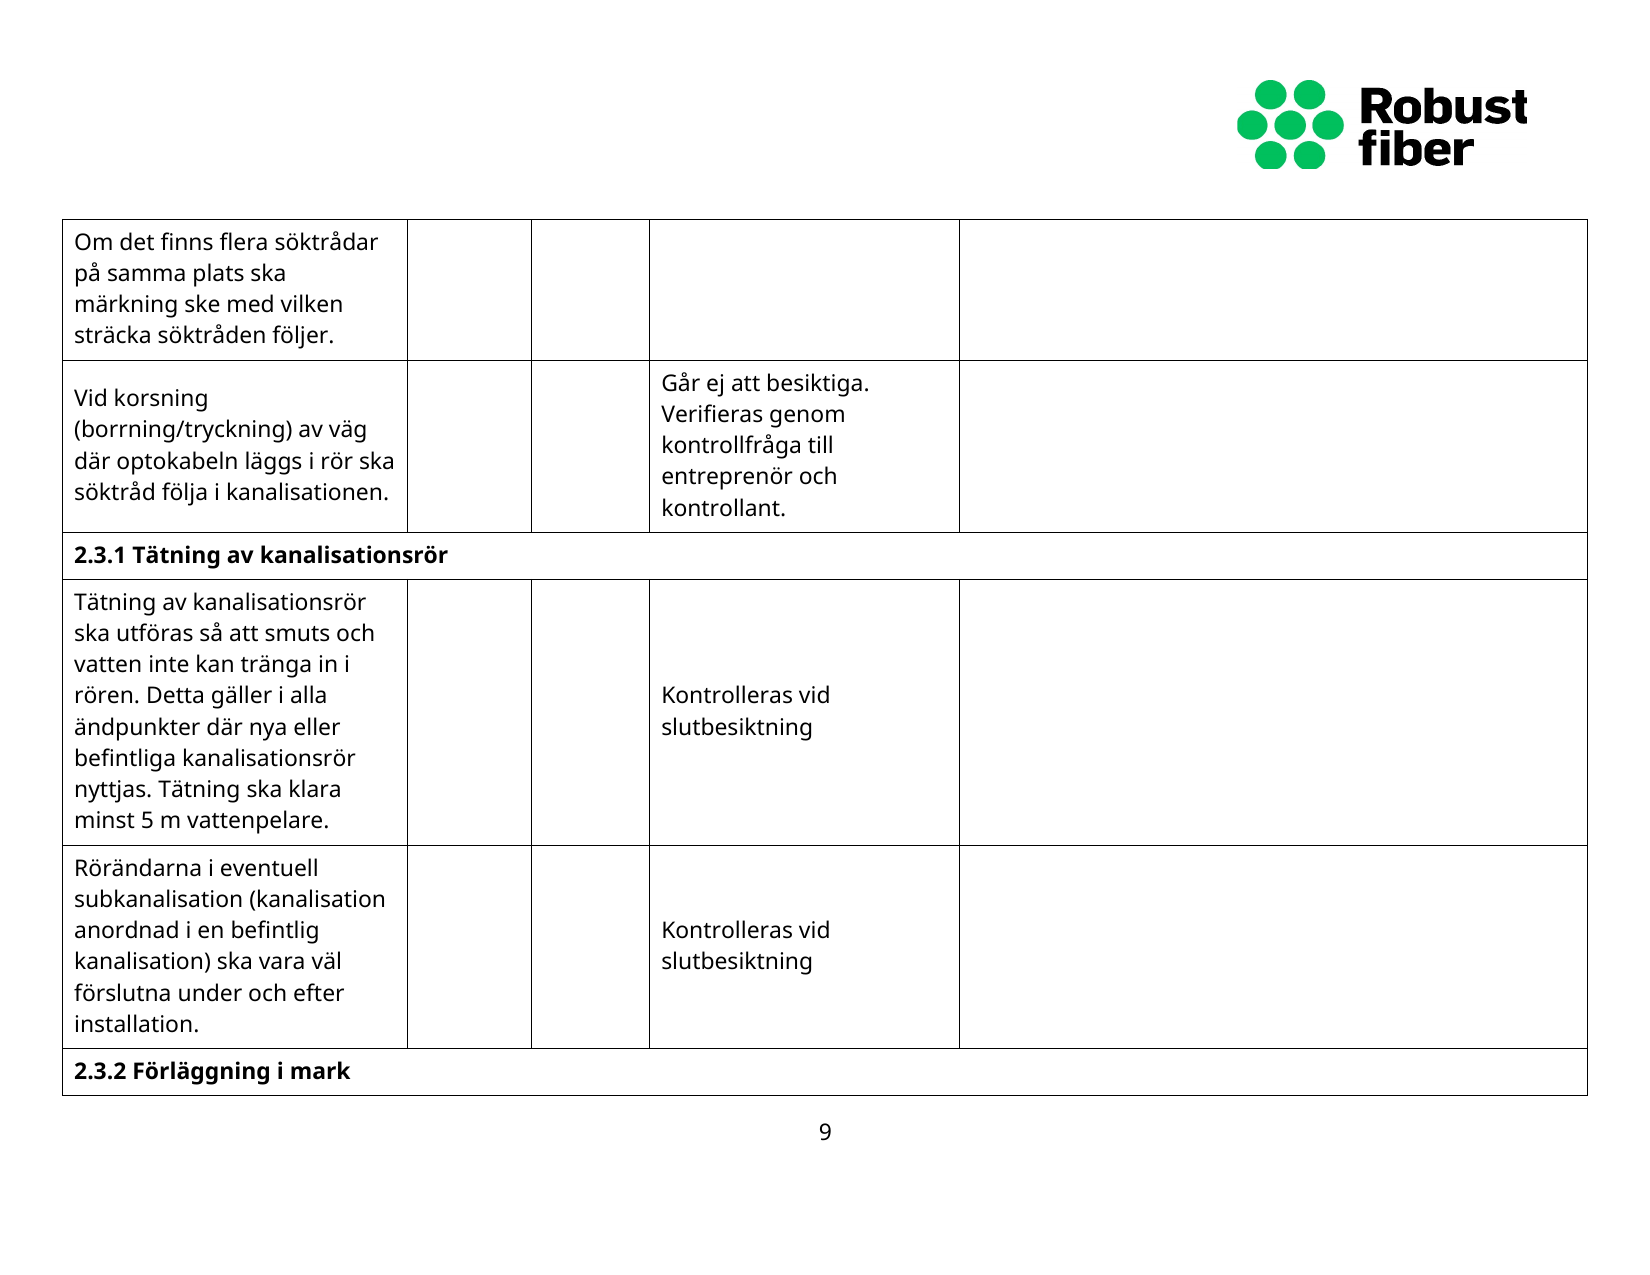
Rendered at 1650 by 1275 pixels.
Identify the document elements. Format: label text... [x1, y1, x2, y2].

table_cell [408, 580, 531, 844]
table_cell 2.3.1 Tätning av kanalisationsrör [63, 533, 1587, 579]
table_cell [408, 220, 531, 359]
table_cell Om det finns flera söktrådar på samma plats ska märkning ske med vilken sträcka söktråden följer. [63, 220, 407, 359]
table_cell [532, 361, 649, 532]
table_cell Kontrolleras vid slutbesiktning [650, 580, 959, 844]
table_cell [532, 846, 649, 1048]
table_cell Vid korsning (borrning/tryckning) av väg där optokabeln läggs i rör ska söktråd följa i kanalisationen. [63, 361, 407, 532]
table_cell Rörändarna i eventuell subkanalisation (kanalisation anordnad i en befintlig kanalisation) ska vara väl förslutna under och efter installation. [63, 846, 407, 1048]
table_cell [408, 846, 531, 1048]
table_cell [960, 220, 1587, 359]
picture [1236, 80, 1527, 168]
table_cell 2.3.2 Förläggning i mark [63, 1049, 1587, 1095]
table_cell Kontrolleras vid slutbesiktning [650, 846, 959, 1048]
table_cell [960, 846, 1587, 1048]
table_cell [408, 361, 531, 532]
table_cell Tätning av kanalisationsrör ska utföras så att smuts och vatten inte kan tränga in i rören. Detta gäller i alla ändpunkter där nya eller befintliga kanalisationsrör nyttjas. Tätning ska klara minst 5 m vattenpelare. [63, 580, 407, 844]
table_cell [960, 580, 1587, 844]
table_cell [532, 580, 649, 844]
table_cell [532, 220, 649, 359]
table_cell [960, 361, 1587, 532]
table_cell [650, 220, 959, 359]
table_cell Går ej att besiktiga. Verifieras genom kontrollfråga till entreprenör och kontrollant. [650, 361, 959, 532]
